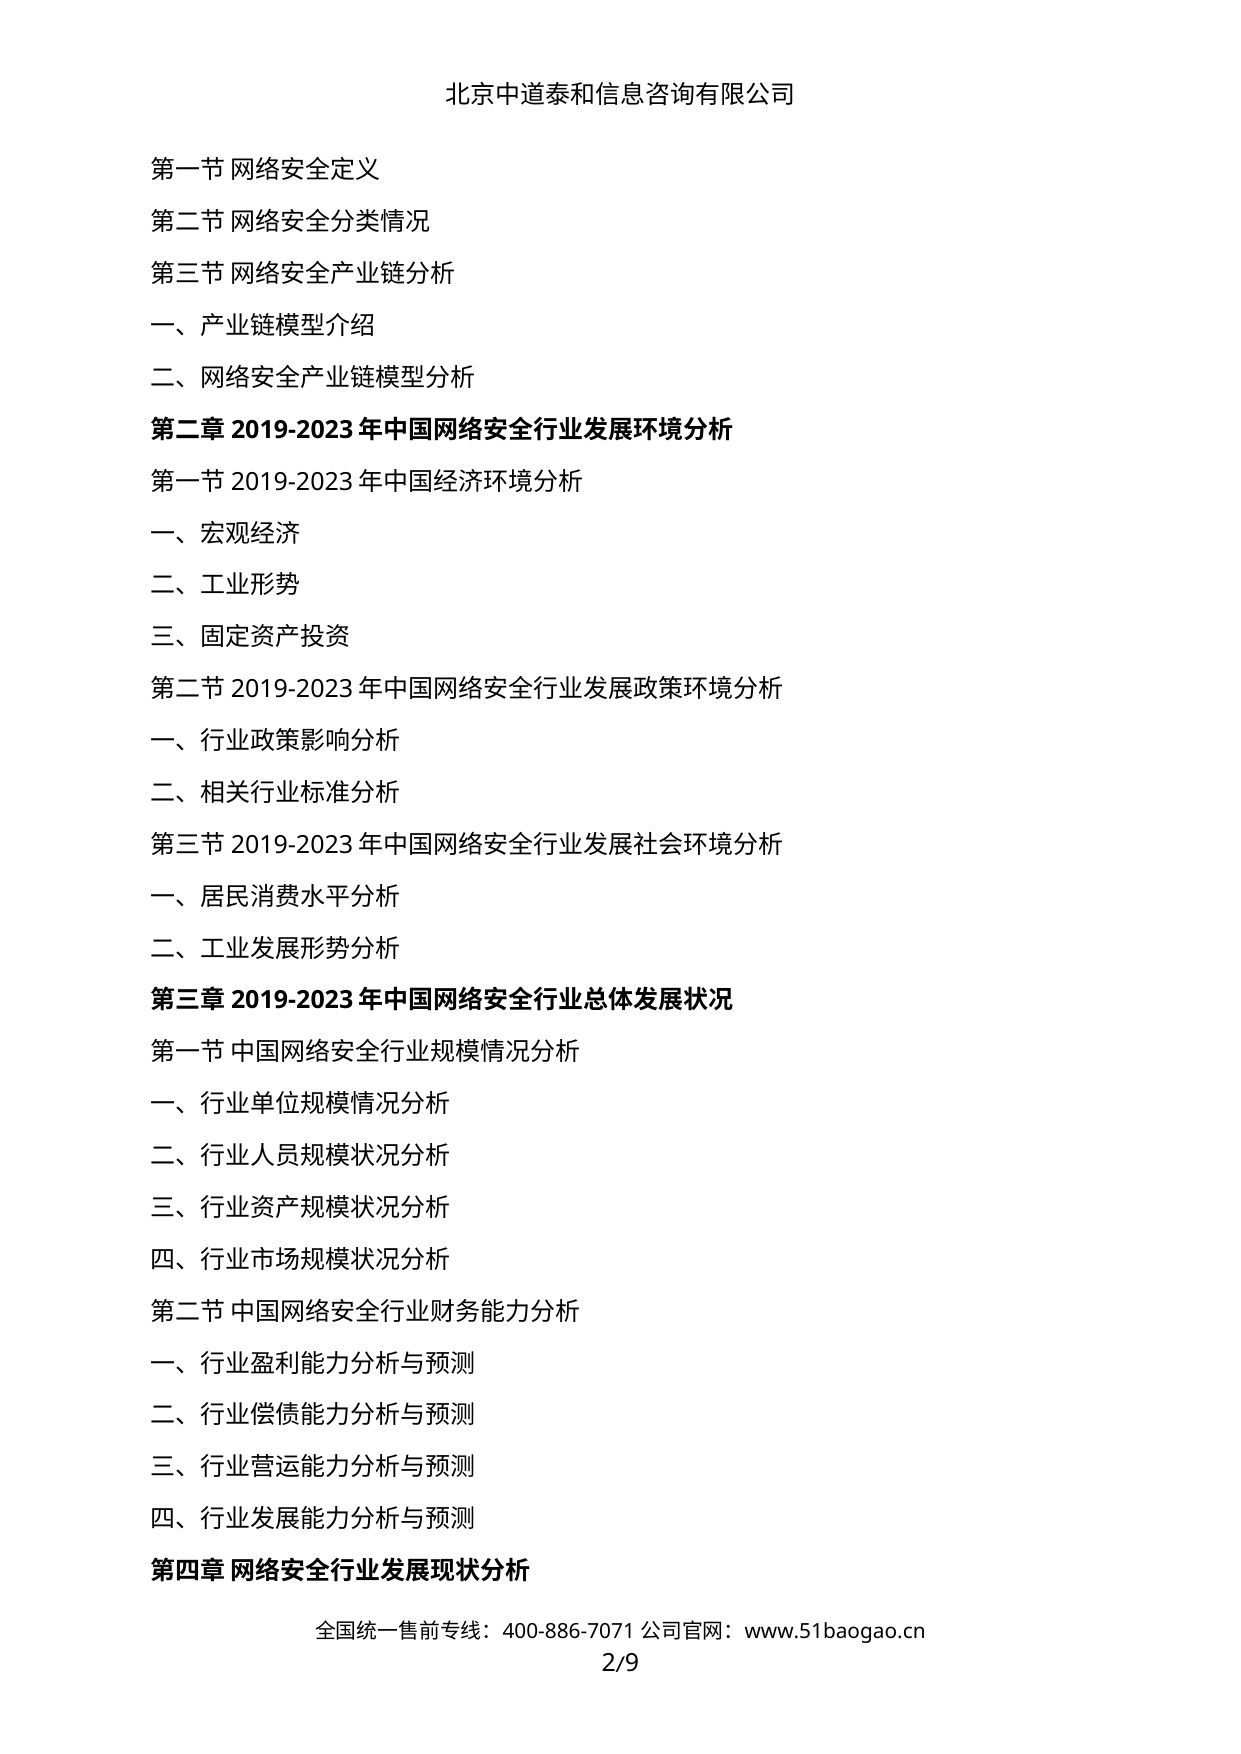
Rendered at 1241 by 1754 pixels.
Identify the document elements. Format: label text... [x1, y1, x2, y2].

text 第三节 2019-2023年中国网络安全行业发展社会环境分析 [150, 824, 1090, 861]
text 二、网络安全产业链模型分析 [150, 357, 1090, 394]
text 一、居民消费水平分析 [150, 876, 1090, 912]
text 一、行业盈利能力分析与预测 [150, 1343, 1090, 1379]
text 第一节 中国网络安全行业规模情况分析 [150, 1032, 1090, 1068]
text 二、行业人员规模状况分析 [150, 1136, 1090, 1172]
text 第二节 中国网络安全行业财务能力分析 [150, 1291, 1090, 1327]
text 一、行业政策影响分析 [150, 721, 1090, 757]
text 二、工业形势 [150, 565, 1090, 601]
text 三、行业营运能力分析与预测 [150, 1447, 1090, 1483]
text 第二章 2019-2023年中国网络安全行业发展环境分析 [150, 409, 1090, 446]
text 一、产业链模型介绍 [150, 306, 1090, 342]
text 二、行业偿债能力分析与预测 [150, 1395, 1090, 1431]
text 第一节 2019-2023年中国经济环境分析 [150, 461, 1090, 497]
text 四、行业市场规模状况分析 [150, 1239, 1090, 1276]
text 一、行业单位规模情况分析 [150, 1084, 1090, 1120]
text 第二节 网络安全分类情况 [150, 202, 1090, 238]
text 第三章 2019-2023年中国网络安全行业总体发展状况 [150, 980, 1090, 1016]
text 四、行业发展能力分析与预测 [150, 1499, 1090, 1535]
text 第二节 2019-2023年中国网络安全行业发展政策环境分析 [150, 669, 1090, 705]
text 二、工业发展形势分析 [150, 928, 1090, 964]
text 三、固定资产投资 [150, 617, 1090, 653]
text 第一节 网络安全定义 [150, 150, 1090, 186]
text 二、相关行业标准分析 [150, 772, 1090, 809]
text 一、宏观经济 [150, 513, 1090, 549]
text 第三节 网络安全产业链分析 [150, 254, 1090, 290]
text 第四章 网络安全行业发展现状分析 [150, 1551, 1090, 1587]
text 三、行业资产规模状况分析 [150, 1187, 1090, 1224]
